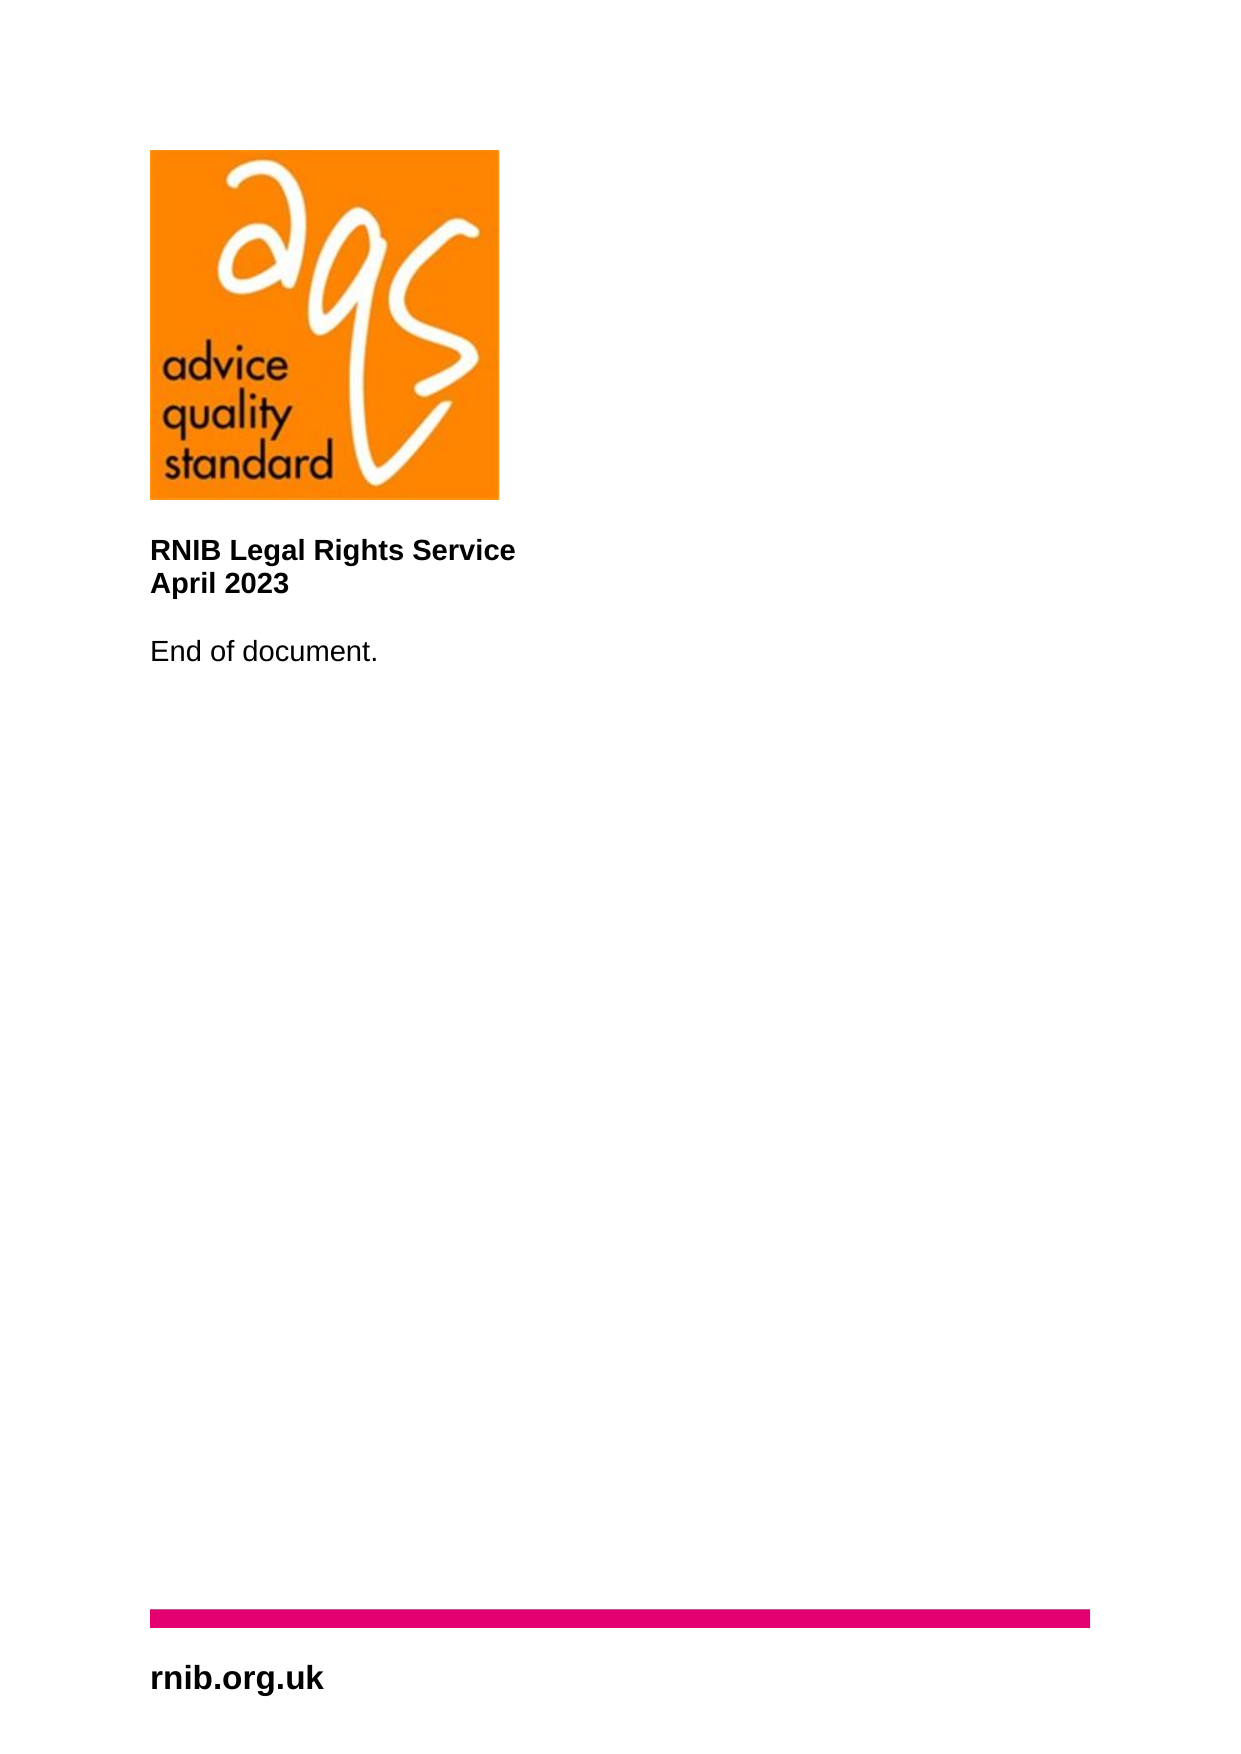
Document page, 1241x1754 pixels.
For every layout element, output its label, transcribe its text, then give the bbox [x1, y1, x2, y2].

text End of document. [150, 634, 1090, 667]
text RNIB Legal Rights Service [150, 533, 1090, 567]
picture [150, 1608, 1091, 1628]
text April 2023 [150, 567, 1090, 600]
picture [150, 150, 500, 500]
